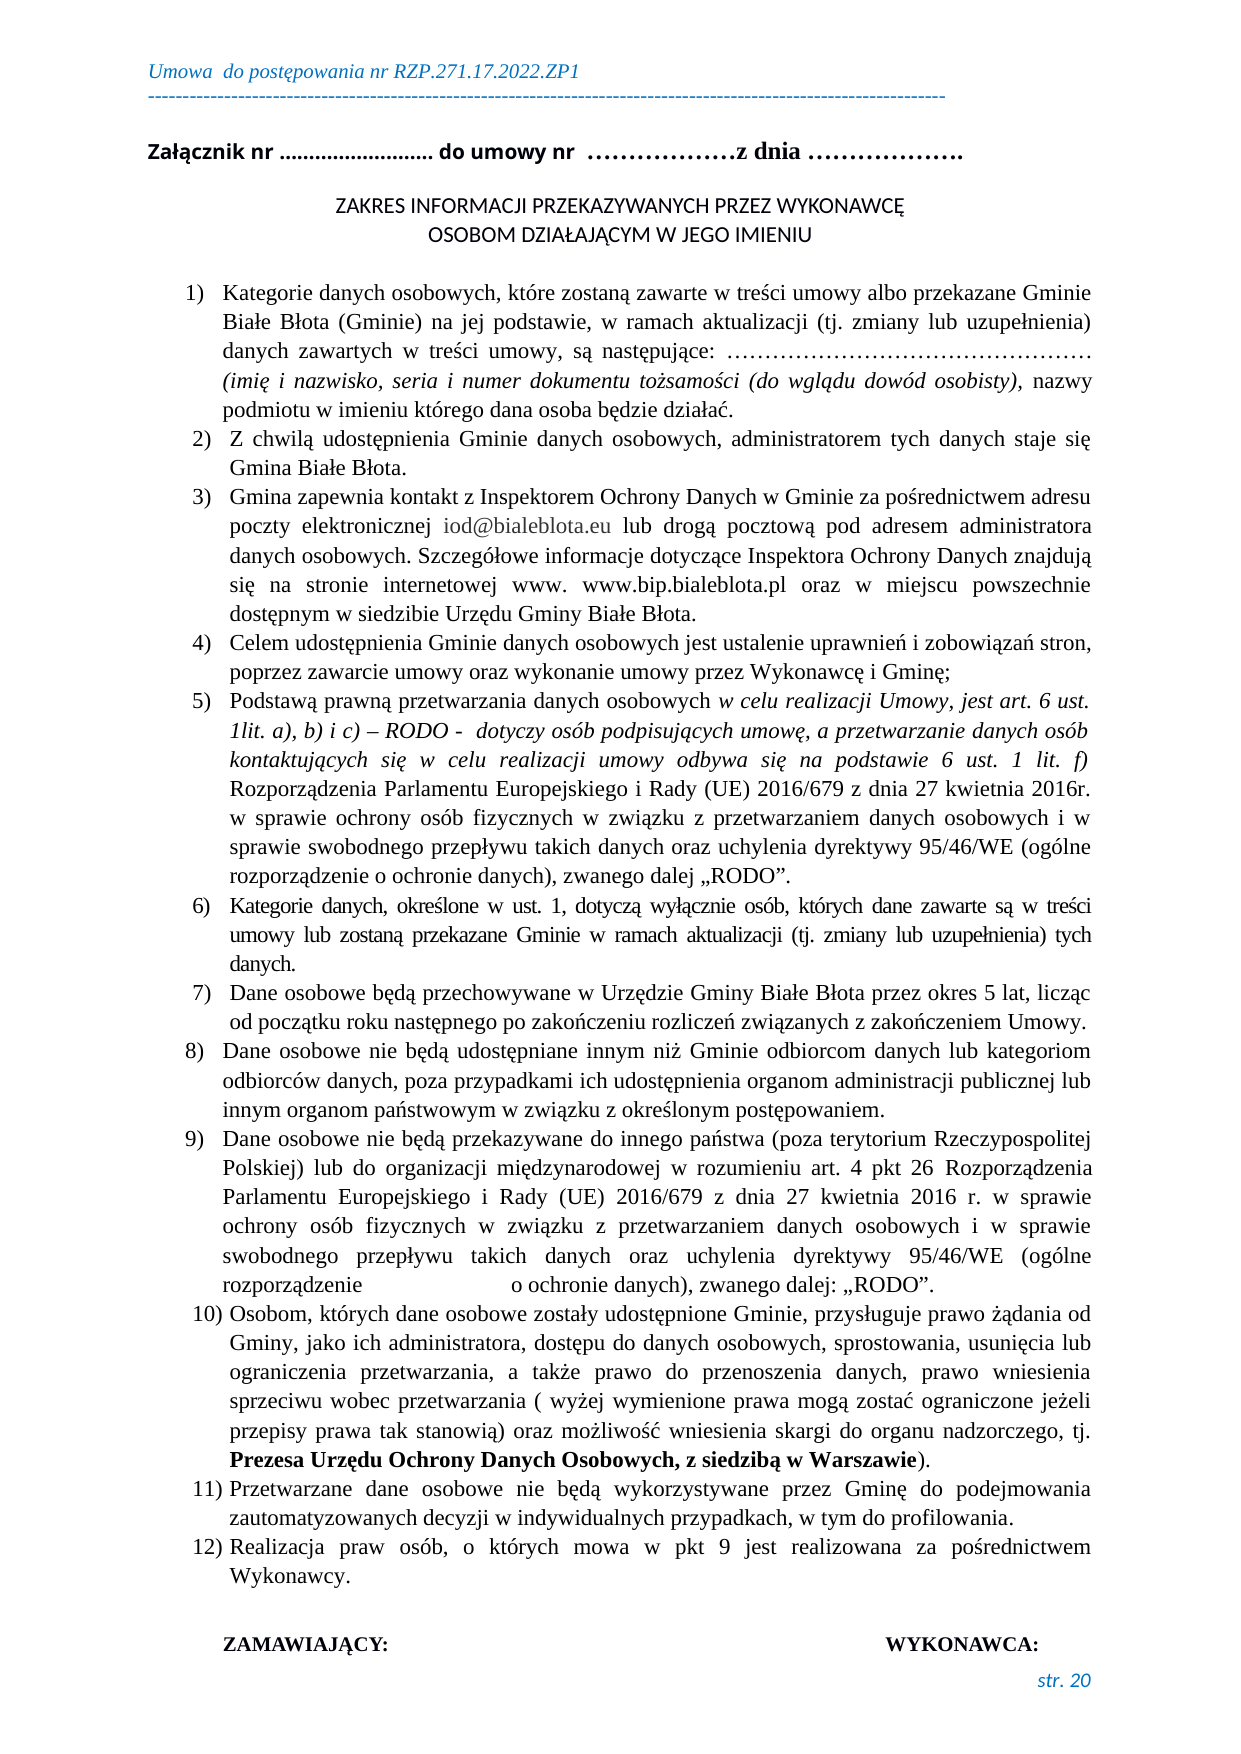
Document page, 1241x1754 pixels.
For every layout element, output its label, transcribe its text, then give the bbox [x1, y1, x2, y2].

list Dane osobowe będą przechowywane w Urzędzie Gminy Białe Błota przez okres 5 lat, licząc od początku roku następnego po zakończeniu rozliczeń związanych z zakończeniem Umowy. [192, 977, 1092, 1036]
list Kategorie danych, określone w ust. 1, dotyczą wyłącznie osób, których dane zawarte są w treści umowy lub zostaną przekazane Gminie w ramach aktualizacji (tj. zmiany lub uzupełnienia) tych danych. [192, 890, 1092, 977]
list Kategorie danych osobowych, które zostaną zawarte w treści umowy albo przekazane Gminie Białe Błota (Gminie) na jej podstawie, w ramach aktualizacji (tj. zmiany lub uzupełnienia) danych zawartych w treści umowy, są następujące: ………………………………………… (imię i nazwisko, seria i numer dokumentu tożsamości (do wglądu dowód osobisty), nazwy podmiotu w imieniu którego dana osoba będzie działać. [185, 277, 1092, 423]
list Osobom, których dane osobowe zostały udostępnione Gminie, przysługuje prawo żądania od Gminy, jako ich administratora, dostępu do danych osobowych, sprostowania, usunięcia lub ograniczenia przetwarzania, a także prawo do przenoszenia danych, prawo wniesienia sprzeciwu wobec przetwarzania ( wyżej wymienione prawa mogą zostać ograniczone jeżeli przepisy prawa tak stanowią) oraz możliwość wniesienia skargi do organu nadzorczego, tj. Prezesa Urzędu Ochrony Danych Osobowych, z siedzibą w Warszawie). [192, 1298, 1092, 1473]
text Załącznik nr …………………….. do umowy nr ………………z dnia ………………. [148, 136, 1092, 165]
list Podstawą prawną przetwarzania danych osobowych w celu realizacji Umowy, jest art. 6 ust. 1lit. a), b) i c) – RODO - dotyczy osób podpisujących umowę, a przetwarzanie danych osób kontaktujących się w celu realizacji umowy odbywa się na podstawie 6 ust. 1 lit. f) Rozporządzenia Parlamentu Europejskiego i Rady (UE) 2016/679 z dnia 27 kwietnia 2016r. w sprawie ochrony osób fizycznych w związku z przetwarzaniem danych osobowych i w sprawie swobodnego przepływu takich danych oraz uchylenia dyrektywy 95/46/WE (ogólne rozporządzenie o ochronie danych), zwanego dalej „RODO”. [192, 686, 1092, 890]
text ZAKRES INFORMACJI PRZEKAZYWANYCH PRZEZ WYKONAWCĘ [148, 190, 1092, 219]
list Realizacja praw osób, o których mowa w pkt 9 jest realizowana za pośrednictwem Wykonawcy. [192, 1531, 1092, 1590]
list Celem udostępnienia Gminie danych osobowych jest ustalenie uprawnień i zobowiązań stron, poprzez zawarcie umowy oraz wykonanie umowy przez Wykonawcę i Gminę; [192, 627, 1092, 686]
list Przetwarzane dane osobowe nie będą wykorzystywane przez Gminę do podejmowania zautomatyzowanych decyzji w indywidualnych przypadkach, w tym do profilowania. [192, 1473, 1092, 1531]
list Dane osobowe nie będą udostępniane innym niż Gminie odbiorcom danych lub kategoriom odbiorców danych, poza przypadkami ich udostępnienia organom administracji publicznej lub innym organom państwowym w związku z określonym postępowaniem. [185, 1036, 1092, 1123]
list Z chwilą udostępnienia Gminie danych osobowych, administratorem tych danych staje się Gmina Białe Błota. [192, 423, 1092, 481]
text ZAMAWIAJĄCY: WYKONAWCA: [148, 1632, 1092, 1656]
list Dane osobowe nie będą przekazywane do innego państwa (poza terytorium Rzeczypospolitej Polskiej) lub do organizacji międzynarodowej w rozumieniu art. 4 pkt 26 Rozporządzenia Parlamentu Europejskiego i Rady (UE) 2016/679 z dnia 27 kwietnia 2016 r. w sprawie ochrony osób fizycznych w związku z przetwarzaniem danych osobowych i w sprawie swobodnego przepływu takich danych oraz uchylenia dyrektywy 95/46/WE (ogólne rozporządzenie o ochronie danych), zwanego dalej: „RODO”. [185, 1123, 1092, 1298]
list Gmina zapewnia kontakt z Inspektorem Ochrony Danych w Gminie za pośrednictwem adresu poczty elektronicznej iod@bialeblota.eu lub drogą pocztową pod adresem administratora danych osobowych. Szczegółowe informacje dotyczące Inspektora Ochrony Danych znajdują się na stronie internetowej www. www.bip.bialeblota.pl oraz w miejscu powszechnie dostępnym w siedzibie Urzędu Gminy Białe Błota. [192, 481, 1092, 627]
text OSOBOM DZIAŁAJĄCYM W JEGO IMIENIU [148, 219, 1092, 248]
